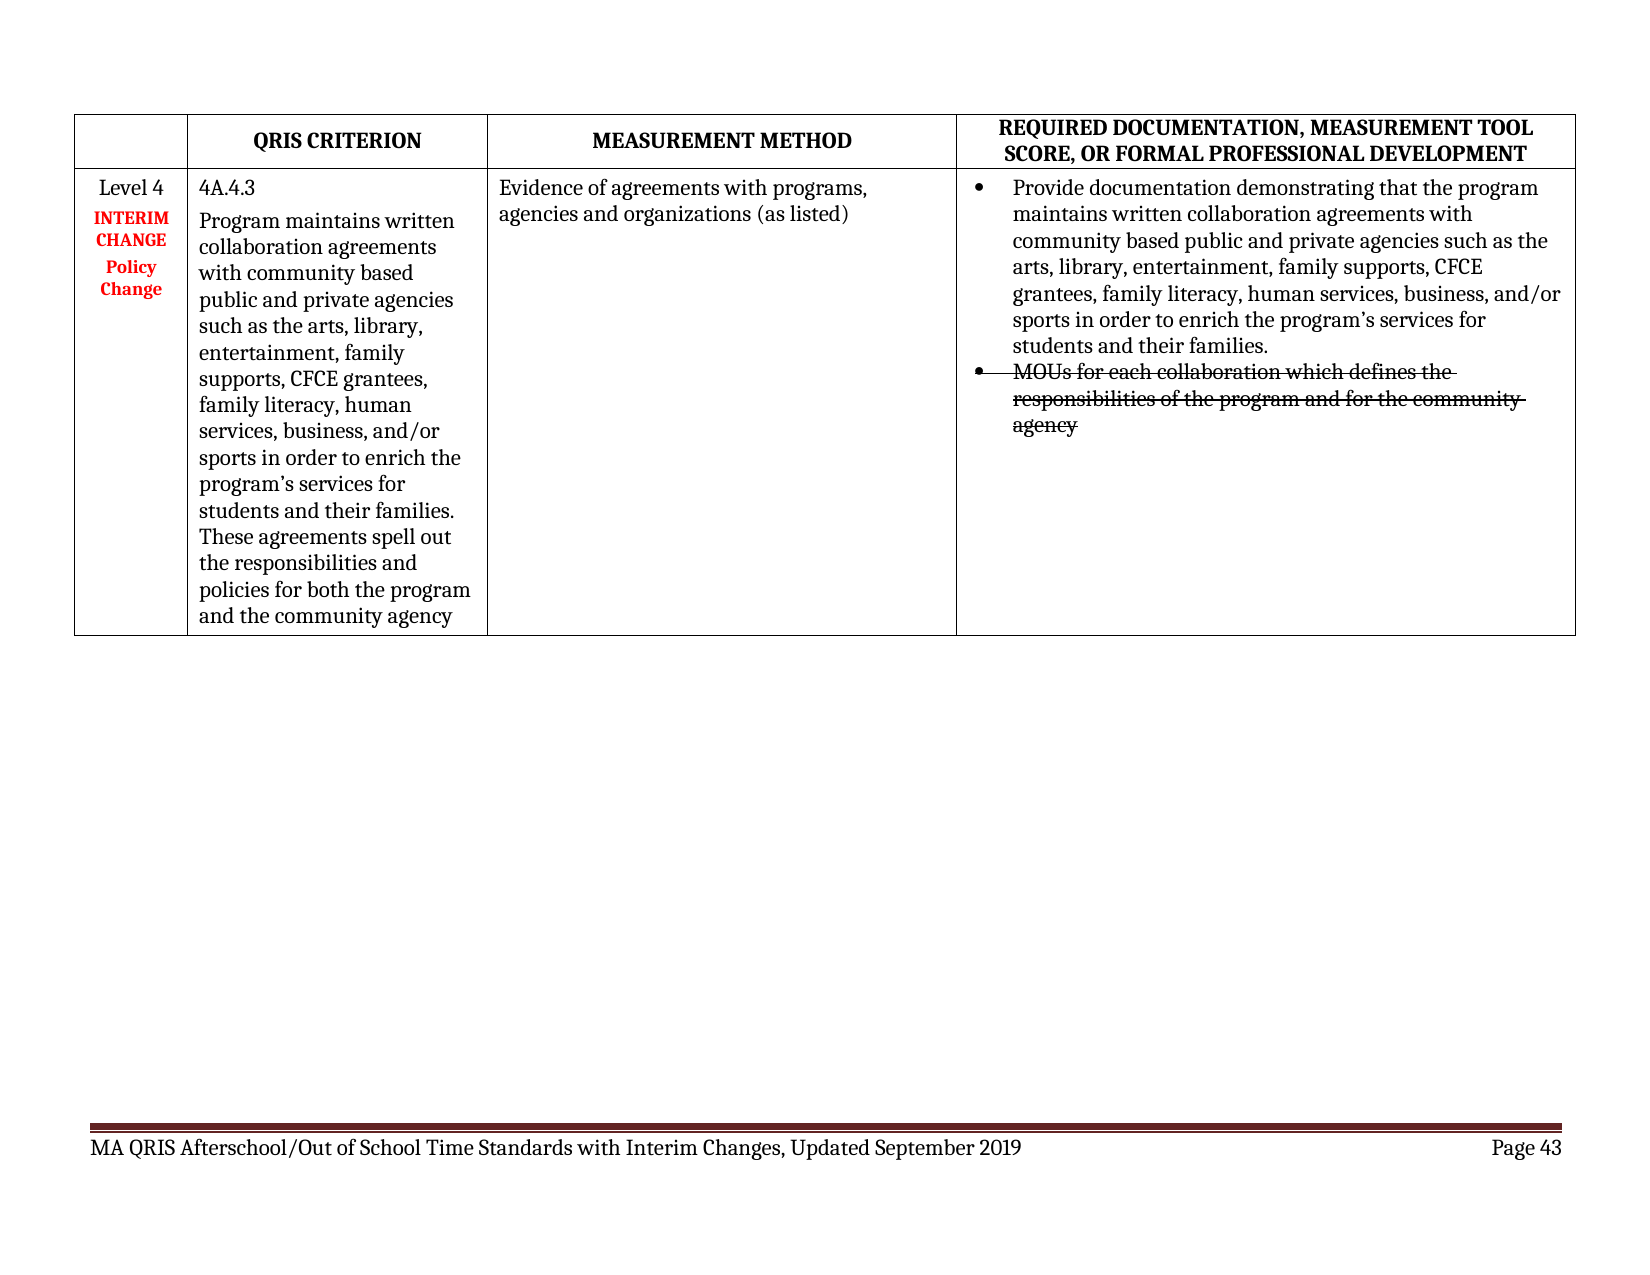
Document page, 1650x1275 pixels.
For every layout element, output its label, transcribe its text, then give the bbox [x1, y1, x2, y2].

table_cell Evidence of agreements with programs, agencies and organizations (as listed) [488, 169, 956, 635]
table_cell 4A.4.3 Program maintains written collaboration agreements with community based public and private agencies such as the arts, library, entertainment, family supports, CFCE grantees, family literacy, human services, business, and/or sports in order to enrich the program’s services for students and their families. These agreements spell out the responsibilities and policies for both the program and the community agency [188, 169, 487, 635]
table_cell Level 4 INTERIM CHANGE Policy Change [75, 169, 187, 635]
table_header REQUIRED DOCUMENTATION, MEASUREMENT TOOL SCORE, OR FORMAL PROFESSIONAL DEVELOPMENT [957, 115, 1575, 168]
table_header QRIS CRITERION [188, 115, 487, 168]
table_header [75, 115, 187, 168]
table_cell Provide documentation demonstrating that the program maintains written collaboration agreements with community based public and private agencies such as the arts, library, entertainment, family supports, CFCE grantees, family literacy, human services, business, and/or sports in order to enrich the program’s services for students and their families. MOUs for each collaboration which defines the responsibilities of the program and for the community agency [957, 169, 1575, 635]
table_header MEASUREMENT METHOD [488, 115, 956, 168]
